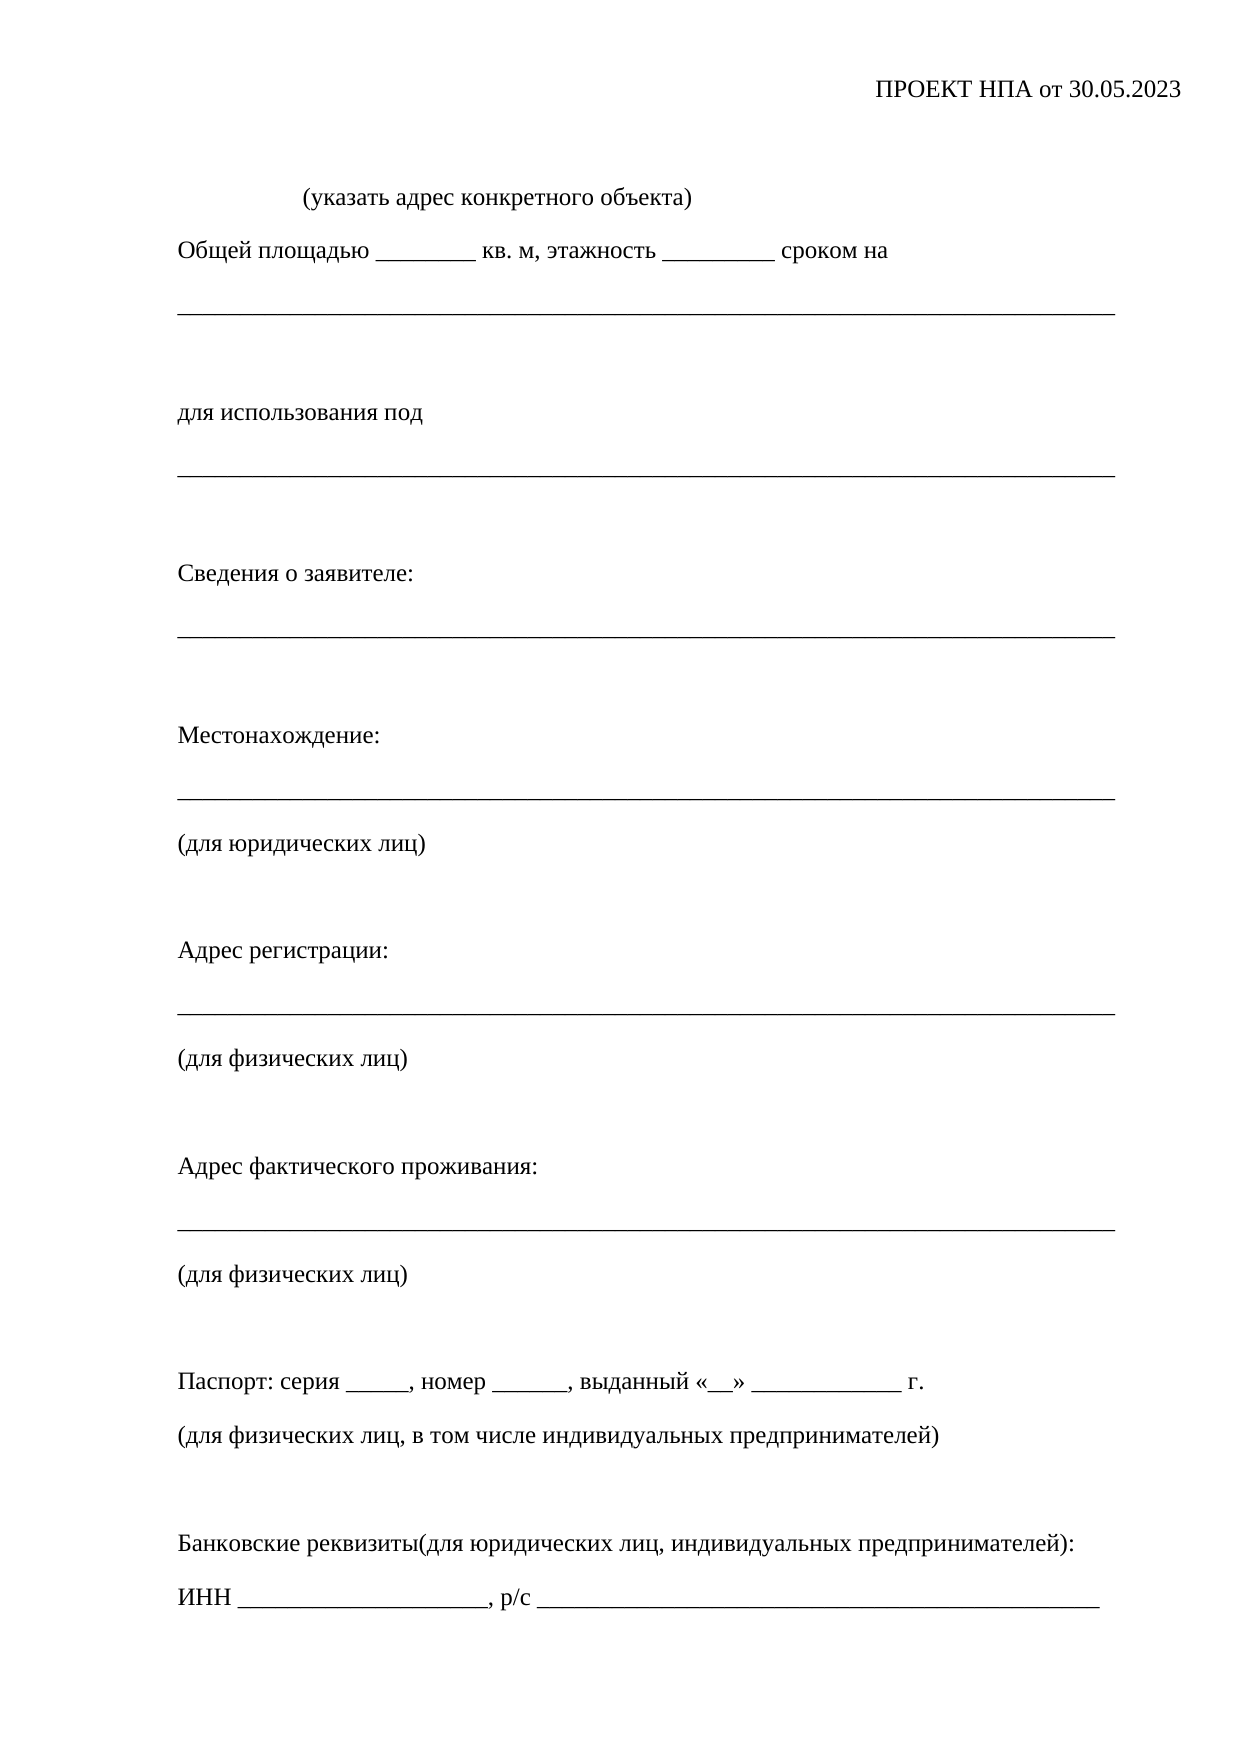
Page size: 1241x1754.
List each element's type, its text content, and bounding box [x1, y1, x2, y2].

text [177, 289, 1181, 318]
text (для физических лиц, в том числе индивидуальных предпринимателей) [177, 1420, 1181, 1449]
text Банковские реквизиты(для юридических лиц, индивидуальных предпринимателей): [177, 1528, 1181, 1557]
text (для физических лиц) [177, 1043, 1181, 1072]
text (для юридических лиц) [177, 828, 1181, 857]
text Сведения о заявителе: [177, 558, 1181, 587]
text Местонахождение: [177, 720, 1181, 749]
text ___________________________________________________________________________ [177, 989, 1181, 1018]
text ___________________________________________________________________________ [177, 612, 1181, 641]
text Адрес регистрации: [177, 936, 1181, 964]
text (указать адрес конкретного объекта) [177, 182, 1181, 210]
text Общей площадью ________ кв. м, этажность _________ сроком на [177, 235, 1181, 264]
text ___________________________________________________________________________ [177, 451, 1181, 479]
text (для физических лиц) [177, 1259, 1181, 1287]
text ___________________________________________________________________________ [177, 1205, 1181, 1233]
text ___________________________________________________________________________ [177, 774, 1181, 803]
text для использования под [177, 397, 1181, 426]
text ИНН ____________________, р/с _____________________________________________ [177, 1582, 1181, 1611]
text Паспорт: серия _____, номер ______, выданный «__» ____________ г. [177, 1366, 1181, 1395]
text Адрес фактического проживания: [177, 1151, 1181, 1180]
